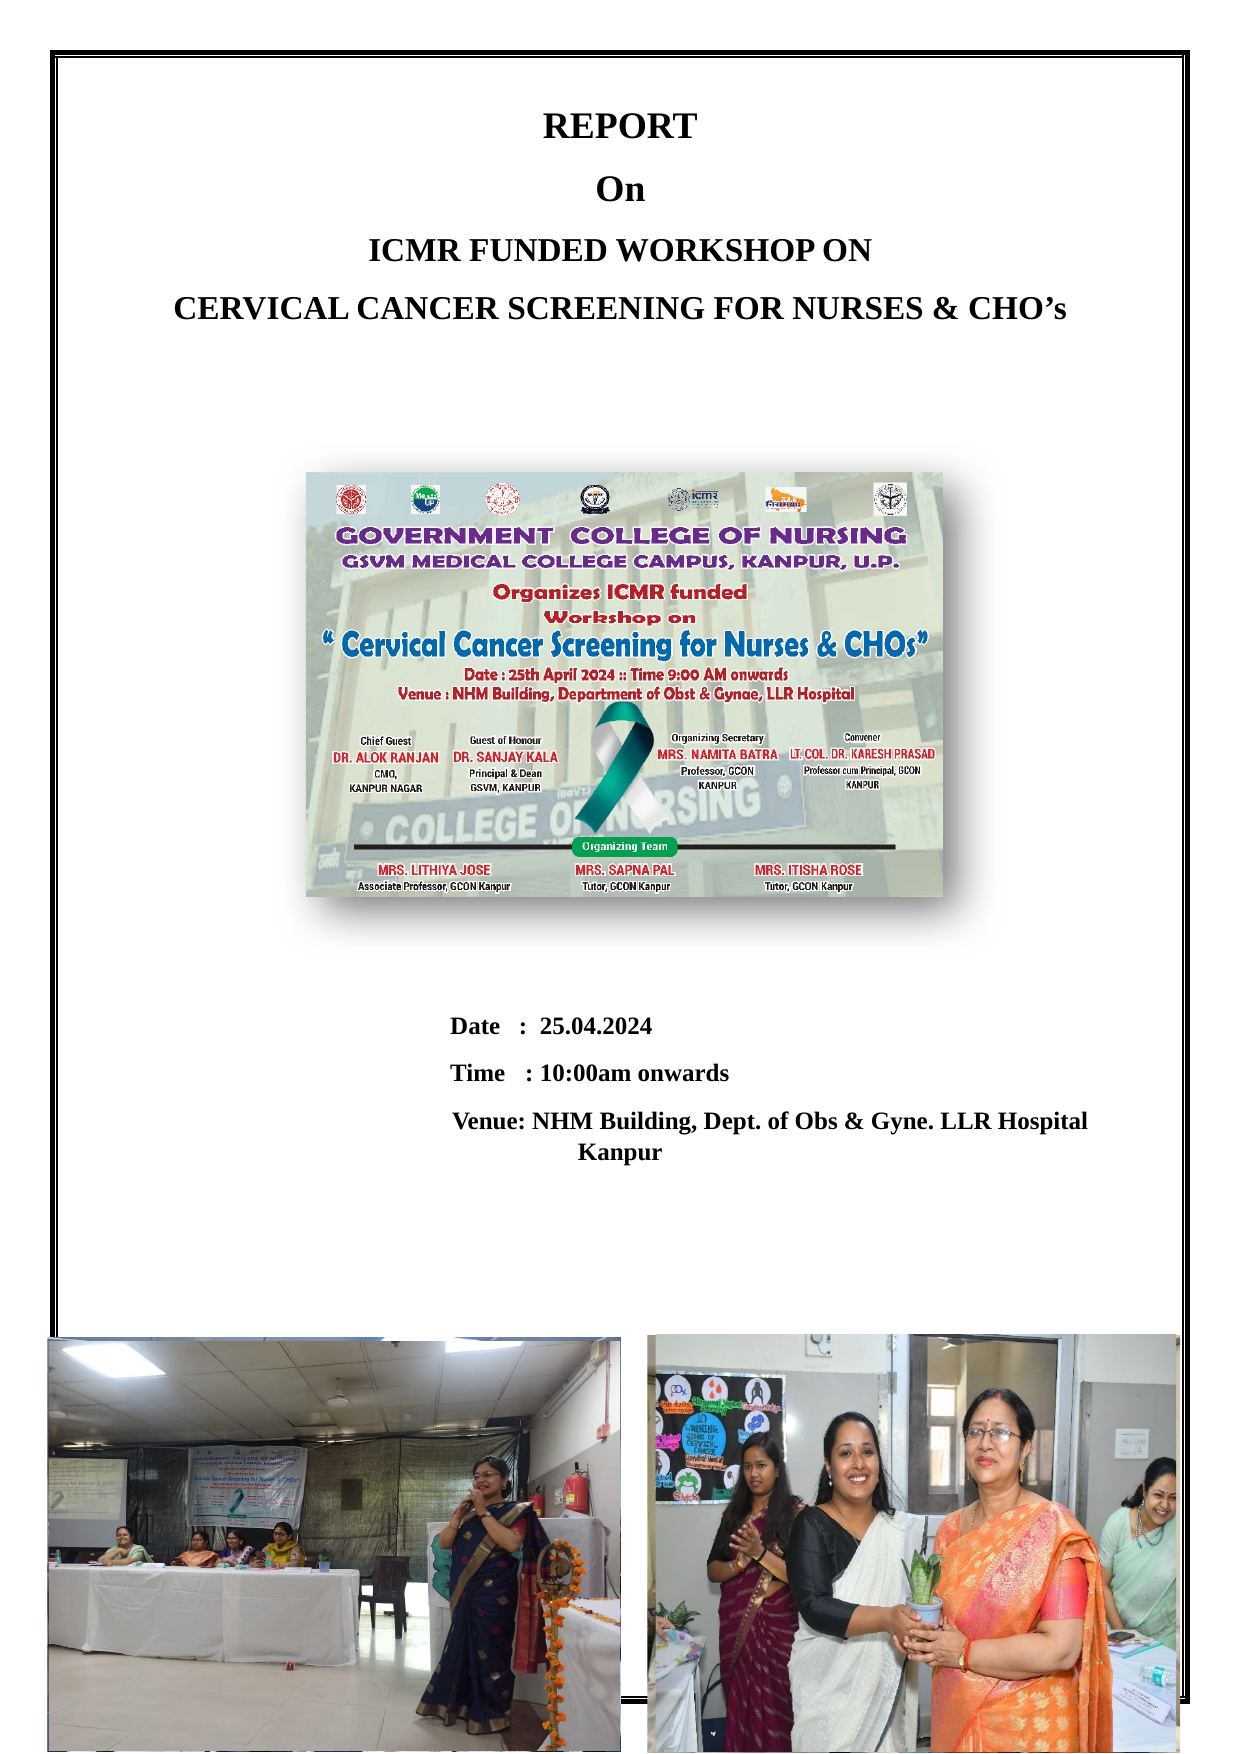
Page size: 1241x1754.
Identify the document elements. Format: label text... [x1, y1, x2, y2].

picture [645, 1334, 1181, 1751]
text CERVICAL CANCER SCREENING FOR NURSES & CHO’s [150, 288, 1090, 326]
text Time : 10:00am onwards [450, 1058, 1090, 1087]
text REPORT [150, 103, 1090, 147]
text ICMR FUNDED WORKSHOP ON [150, 230, 1090, 268]
picture [306, 472, 943, 897]
text Venue: NHM Building, Dept. of Obs & Gyne. LLR Hospital Kanpur [150, 1106, 1090, 1166]
text Date : 25.04.2024 [150, 1011, 1090, 1039]
picture [45, 1337, 621, 1751]
text On [150, 167, 1090, 210]
